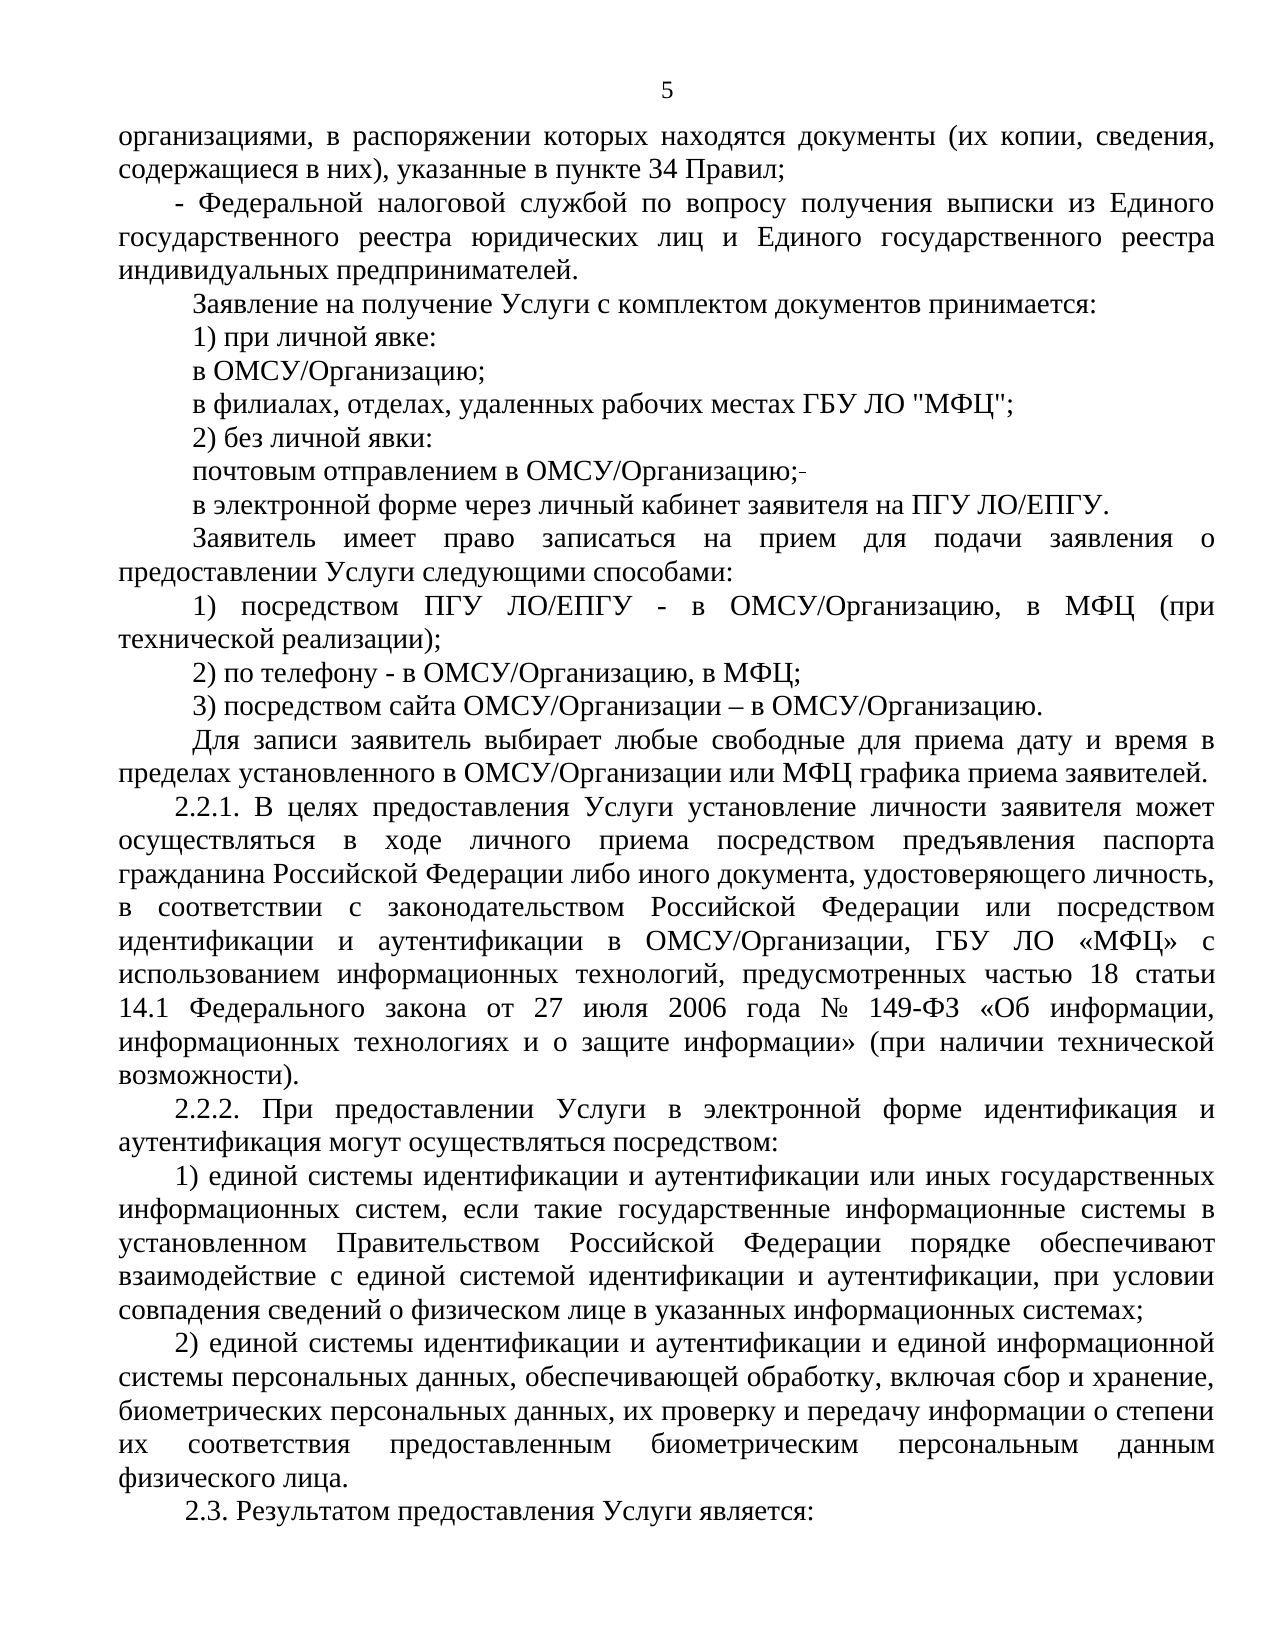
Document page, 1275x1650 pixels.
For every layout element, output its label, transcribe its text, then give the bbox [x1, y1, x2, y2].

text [118, 118, 1216, 185]
text почтовым отправлением в ОМСУ/Организацию; [118, 453, 1216, 487]
text 1) при личной явке: [118, 319, 1216, 353]
text в филиалах, отделах, удаленных рабочих местах ГБУ ЛО "МФЦ"; [118, 386, 1216, 420]
text 2.3. Результатом предоставления Услуги является: [118, 1493, 1216, 1527]
text 2) единой системы идентификации и аутентификации и единой информационной системы персональных данных, обеспечивающей обработку, включая сбор и хранение, биометрических персональных данных, их проверку и передачу информации о степени их соответствия предоставленным биометрическим персональным данным физического лица. [118, 1326, 1216, 1493]
text 3) посредством сайта ОМСУ/Организации – в ОМСУ/Организацию. [118, 688, 1216, 722]
text - Федеральной налоговой службой по вопросу получения выписки из Единого государственного реестра юридических лиц и Единого государственного реестра индивидуальных предпринимателей. [118, 185, 1216, 286]
text 2.2.2. При предоставлении Услуги в электронной форме идентификация и аутентификация могут осуществляться посредством: [118, 1091, 1216, 1158]
text в электронной форме через личный кабинет заявителя на ПГУ ЛО/ЕПГУ. [118, 487, 1216, 521]
text Заявление на получение Услуги с комплектом документов принимается: [118, 286, 1216, 319]
text 1) посредством ПГУ ЛО/ЕПГУ - в ОМСУ/Организацию, в МФЦ (при технической реализации); [118, 588, 1216, 655]
text в ОМСУ/Организацию; [118, 353, 1216, 386]
text Для записи заявитель выбирает любые свободные для приема дату и время в пределах установленного в ОМСУ/Организации или МФЦ графика приема заявителей. [118, 722, 1216, 789]
text 2) без личной явки: [118, 420, 1216, 453]
text 2.2.1. В целях предоставления Услуги установление личности заявителя может осуществляться в ходе личного приема посредством предъявления паспорта гражданина Российской Федерации либо иного документа, удостоверяющего личность, в соответствии с законодательством Российской Федерации или посредством идентификации и аутентификации в ОМСУ/Организации, ГБУ ЛО «МФЦ» с использованием информационных технологий, предусмотренных частью 18 статьи 14.1 Федерального закона от 27 июля 2006 года № 149-ФЗ «Об информации, информационных технологиях и о защите информации» (при наличии технической возможности). [118, 789, 1216, 1091]
text 1) единой системы идентификации и аутентификации или иных государственных информационных систем, если такие государственные информационные системы в установленном Правительством Российской Федерации порядке обеспечивают взаимодействие с единой системой идентификации и аутентификации, при условии совпадения сведений о физическом лице в указанных информационных системах; [118, 1158, 1216, 1326]
text Заявитель имеет право записаться на прием для подачи заявления о предоставлении Услуги следующими способами: [118, 521, 1216, 588]
text 2) по телефону - в ОМСУ/Организацию, в МФЦ; [118, 655, 1216, 688]
